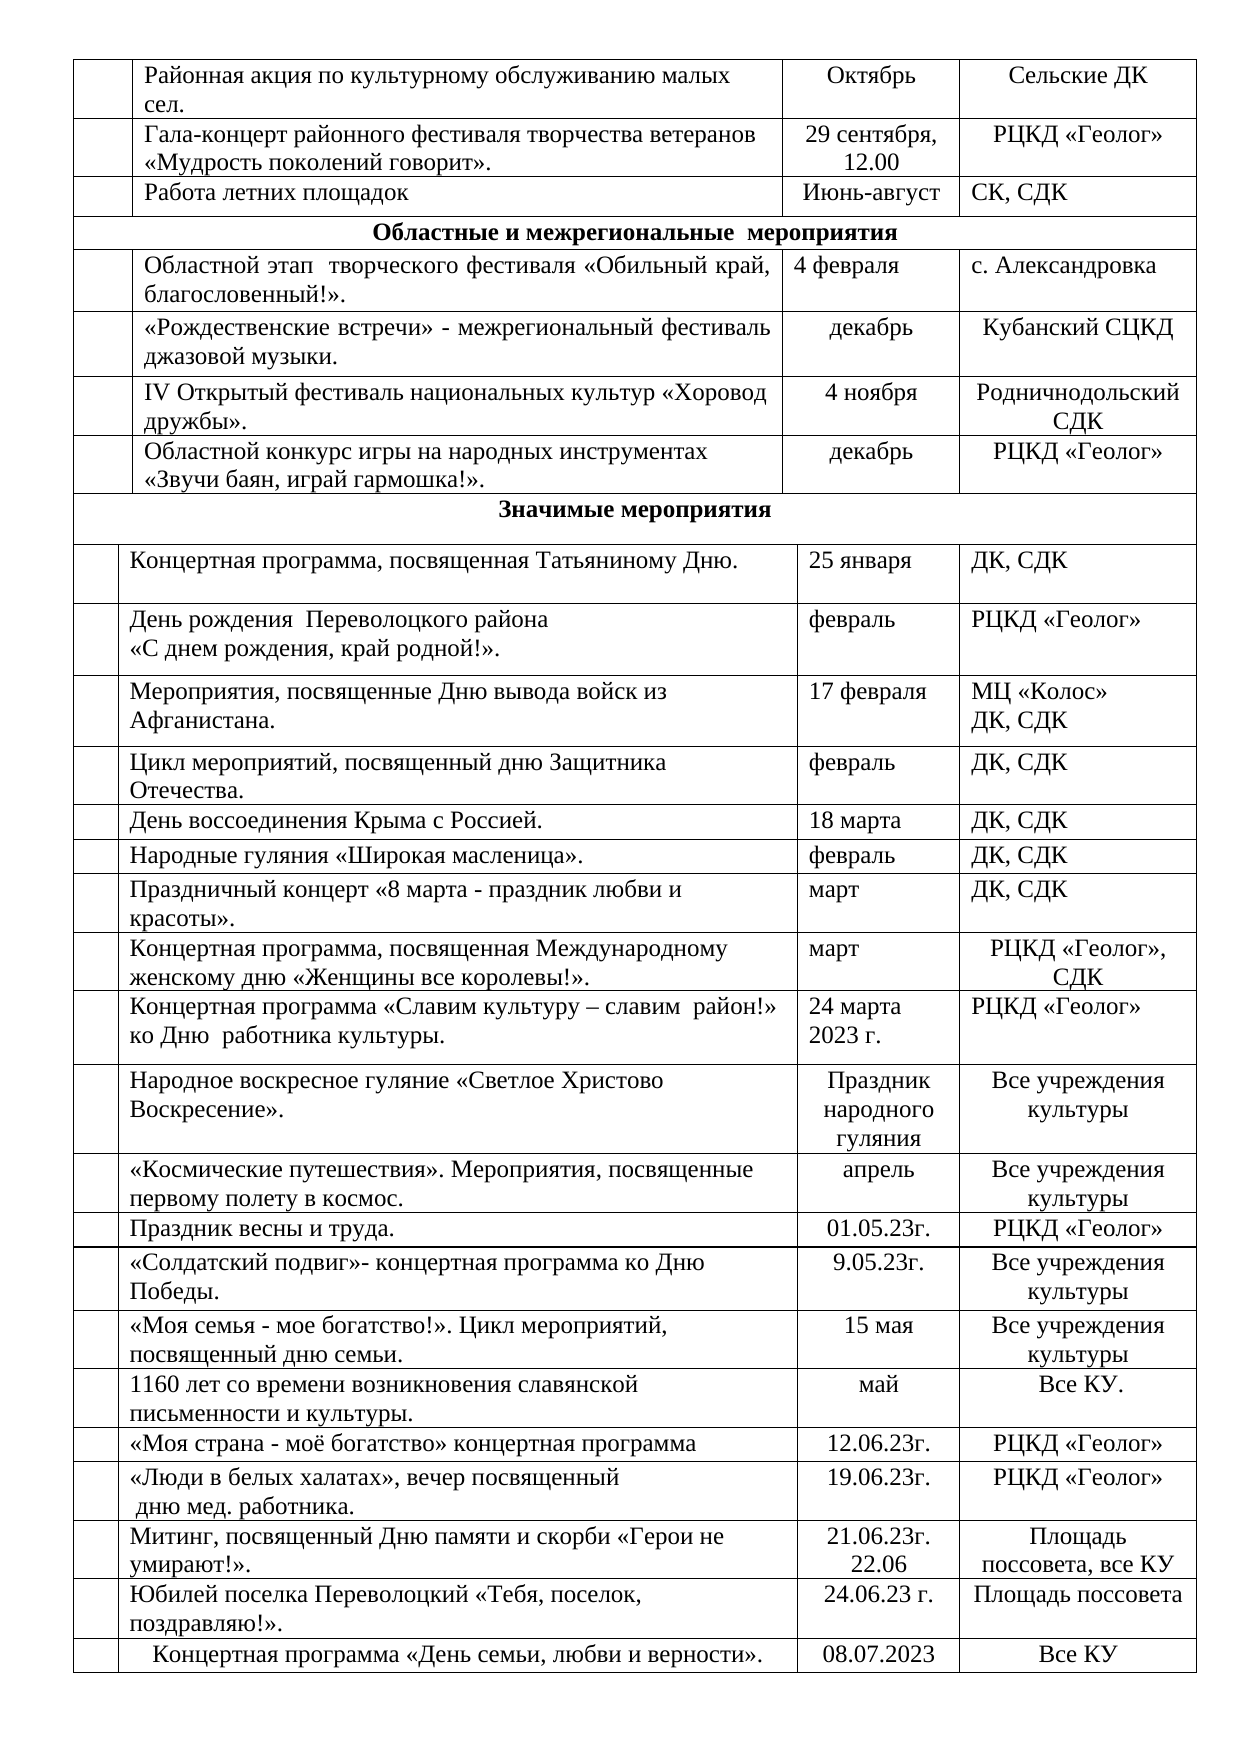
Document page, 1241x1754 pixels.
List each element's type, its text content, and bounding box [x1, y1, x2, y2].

table_cell 17 февраля [798, 676, 959, 746]
table_cell [74, 250, 132, 311]
table_cell Мероприятия, посвященные Дню вывода войск из Афганистана. [119, 676, 797, 746]
table_cell 19.06.23г. [798, 1462, 959, 1520]
table_cell МЦ «Колос» ДК, СДК [960, 676, 1196, 746]
table_cell 1160 лет со времени возникновения славянской письменности и культуры. [119, 1369, 797, 1427]
table_cell [74, 874, 118, 932]
table_cell Кубанский СЦКД [960, 312, 1196, 376]
table_cell Все учреждения культуры [960, 1065, 1196, 1153]
table_cell РЦКД «Геолог» [960, 604, 1196, 675]
table_cell [74, 377, 132, 435]
table_cell «Рождественские встречи» - межрегиональный фестиваль джазовой музыки. [133, 312, 782, 376]
table_cell [74, 1639, 118, 1672]
table_cell «Солдатский подвиг»- концертная программа ко Дню Победы. [119, 1248, 797, 1309]
table_cell [74, 604, 118, 675]
table_cell Областной этап творческого фестиваля «Обильный край, благословенный!». [133, 250, 782, 311]
table_cell Народные гуляния «Широкая масленица». [119, 840, 797, 873]
table_cell «Моя семья - мое богатство!». Цикл мероприятий, посвященный дню семьи. [119, 1311, 797, 1368]
table_cell «Космические путешествия». Мероприятия, посвященные первому полету в космос. [119, 1154, 797, 1212]
table_cell «Люди в белых халатах», вечер посвященный дню мед. работника. [119, 1462, 797, 1520]
table_cell 08.07.2023 [798, 1639, 959, 1672]
table_cell День рождения Переволоцкого района «С днем рождения, край родной!». [119, 604, 797, 675]
table_cell 9.05.23г. [798, 1248, 959, 1309]
table_cell [74, 60, 132, 118]
table_cell Все учреждения культуры [960, 1311, 1196, 1368]
table_cell 29 сентября, 12.00 [783, 119, 959, 176]
table_cell Родничнодольский СДК [960, 377, 1196, 435]
table_cell Все КУ. [960, 1369, 1196, 1427]
table_cell СК, СДК [960, 177, 1196, 216]
table_cell [74, 1154, 118, 1212]
table_cell РЦКД «Геолог» [960, 119, 1196, 176]
table_cell 4 февраля [783, 250, 959, 311]
table_cell [74, 312, 132, 376]
table_cell Праздничный концерт «8 марта - праздник любви и красоты». [119, 874, 797, 932]
table_cell [74, 805, 118, 839]
table_cell [74, 840, 118, 873]
table_cell РЦКД «Геолог» [960, 1462, 1196, 1520]
table_cell РЦКД «Геолог» [960, 991, 1196, 1064]
table_cell День воссоединения Крыма с Россией. [119, 805, 797, 839]
table_cell [74, 1065, 118, 1153]
table_cell «Моя страна - моё богатство» концертная программа [119, 1428, 797, 1461]
table_cell 24.06.23 г. [798, 1579, 959, 1638]
table_cell декабрь [783, 436, 959, 493]
table_cell Значимые мероприятия [74, 494, 1196, 544]
table_cell Народное воскресное гуляние «Светлое Христово Воскресение». [119, 1065, 797, 1153]
table_cell Июнь-август [783, 177, 959, 216]
table_cell РЦКД «Геолог», СДК [960, 933, 1196, 990]
table_cell [74, 1311, 118, 1368]
table_cell Все КУ [960, 1639, 1196, 1672]
table_cell 25 января [798, 545, 959, 603]
table_cell [74, 1579, 118, 1638]
table_cell Площадь поссовета [960, 1579, 1196, 1638]
table_cell Все учреждения культуры [960, 1248, 1196, 1309]
table_cell Районная акция по культурному обслуживанию малых сел. [133, 60, 782, 118]
table_cell [74, 545, 118, 603]
table_cell ДК, СДК [960, 805, 1196, 839]
table_cell [74, 119, 132, 176]
table_cell Концертная программа, посвященная Международному женскому дню «Женщины все королевы!». [119, 933, 797, 990]
table_cell [74, 1369, 118, 1427]
table_cell Гала-концерт районного фестиваля творчества ветеранов «Мудрость поколений говорит». [133, 119, 782, 176]
table_cell [74, 933, 118, 990]
table_cell Концертная программа, посвященная Татьяниному Дню. [119, 545, 797, 603]
table_cell 12.06.23г. [798, 1428, 959, 1461]
table_cell [74, 436, 132, 493]
table_cell [74, 177, 132, 216]
table_cell 18 марта [798, 805, 959, 839]
table_cell [74, 1248, 118, 1309]
table_cell 4 ноября [783, 377, 959, 435]
table_cell 01.05.23г. [798, 1213, 959, 1246]
table_cell Концертная программа «День семьи, любви и верности». [119, 1639, 797, 1672]
table_cell [74, 1521, 118, 1578]
table_cell февраль [798, 604, 959, 675]
table_cell май [798, 1369, 959, 1427]
table_cell 15 мая [798, 1311, 959, 1368]
table_cell ДК, СДК [960, 747, 1196, 804]
table_cell РЦКД «Геолог» [960, 1213, 1196, 1246]
table_cell Праздник народного гуляния [798, 1065, 959, 1153]
table_cell Концертная программа «Славим культуру – славим район!» ко Дню работника культуры. [119, 991, 797, 1064]
table_cell ДК, СДК [960, 874, 1196, 932]
table_cell март [798, 874, 959, 932]
table_cell 21.06.23г. 22.06 [798, 1521, 959, 1578]
table_cell с. Александровка [960, 250, 1196, 311]
table_cell Цикл мероприятий, посвященный дню Защитника Отечества. [119, 747, 797, 804]
table_cell Юбилей поселка Переволоцкий «Тебя, поселок, поздравляю!». [119, 1579, 797, 1638]
table_cell Работа летних площадок [133, 177, 782, 216]
table_cell февраль [798, 747, 959, 804]
table_cell [74, 991, 118, 1064]
table_cell РЦКД «Геолог» [960, 436, 1196, 493]
table_cell Праздник весны и труда. [119, 1213, 797, 1246]
table_cell декабрь [783, 312, 959, 376]
table_cell ДК, СДК [960, 545, 1196, 603]
table_cell Сельские ДК [960, 60, 1196, 118]
table_cell Площадь поссовета, все КУ [960, 1521, 1196, 1578]
table_cell апрель [798, 1154, 959, 1212]
table_cell РЦКД «Геолог» [960, 1428, 1196, 1461]
table_cell [74, 1213, 118, 1246]
table_cell февраль [798, 840, 959, 873]
table_cell IV Открытый фестиваль национальных культур «Хоровод дружбы». [133, 377, 782, 435]
table_cell 24 марта 2023 г. [798, 991, 959, 1064]
table_cell [74, 1428, 118, 1461]
table_cell март [798, 933, 959, 990]
table_cell [74, 747, 118, 804]
table_cell Октябрь [783, 60, 959, 118]
table_cell Областной конкурс игры на народных инструментах «Звучи баян, играй гармошка!». [133, 436, 782, 493]
table_cell [74, 676, 118, 746]
table_cell Митинг, посвященный Дню памяти и скорби «Герои не умирают!». [119, 1521, 797, 1578]
table_cell ДК, СДК [960, 840, 1196, 873]
table_cell [74, 1462, 118, 1520]
table_cell Областные и межрегиональные мероприятия [74, 217, 1196, 249]
table_cell Все учреждения культуры [960, 1154, 1196, 1212]
